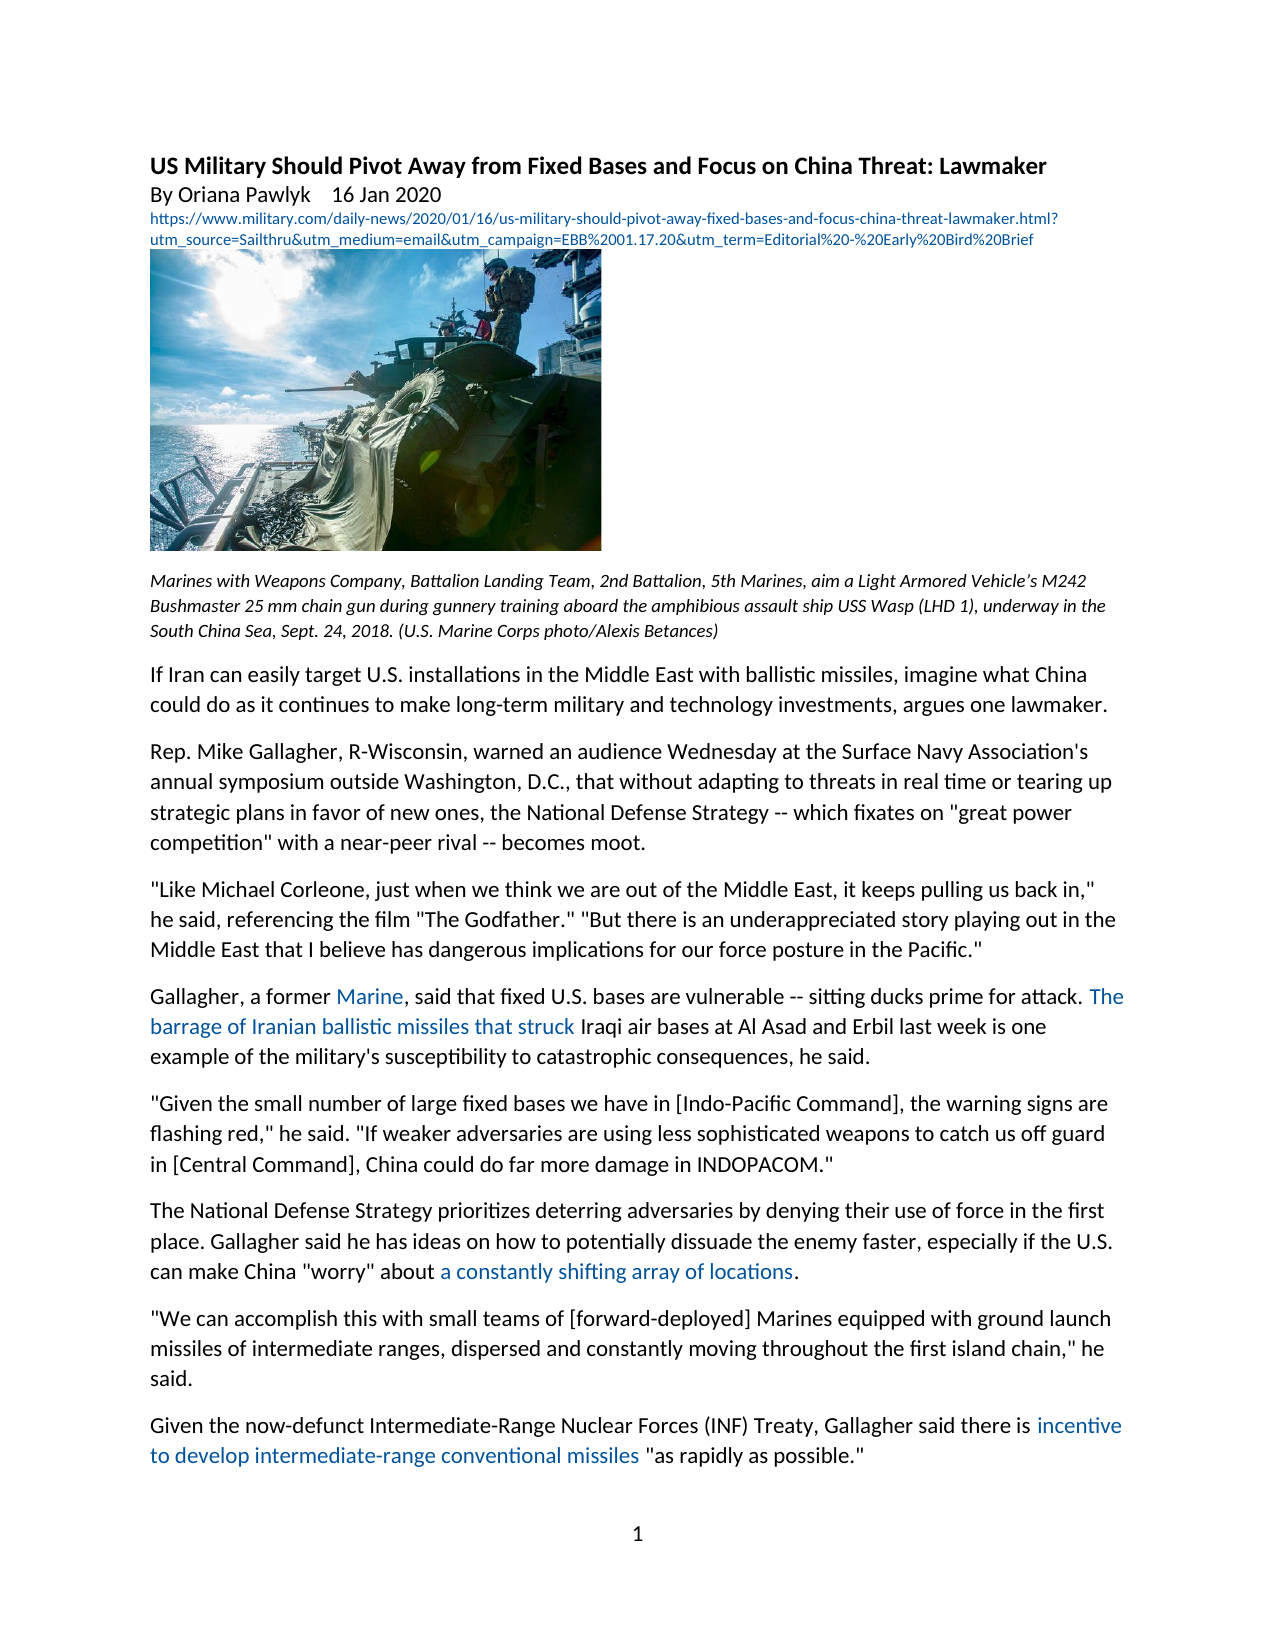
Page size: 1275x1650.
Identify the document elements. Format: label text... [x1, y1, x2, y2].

text Marines with Weapons Company, Battalion Landing Team, 2nd Battalion, 5th Marines, aim a Light Armored Vehicle’s M242 Bushmaster 25 mm chain gun during gunnery training aboard the amphibious assault ship USS Wasp (LHD 1), underway in the South China Sea, Sept. 24, 2018. (U.S. Marine Corps photo/Alexis Betances) [150, 569, 1125, 642]
text Gallagher, a former Marine, said that fixed U.S. bases are vulnerable -- sitting ducks prime for attack. The barrage of Iranian ballistic missiles that struck Iraqi air bases at Al Asad and Erbil last week is one example of the military's susceptibility to catastrophic consequences, he said. [150, 982, 1125, 1071]
text By Oriana Pawlyk 16 Jan 2020 [150, 181, 1125, 208]
text If Iran can easily target U.S. installations in the Middle East with ballistic missiles, imagine what China could do as it continues to make long-term military and technology investments, argues one lawmaker. [150, 660, 1125, 718]
text "Given the small number of large fixed bases we have in [Indo-Pacific Command], the warning signs are flashing red," he said. "If weaker adversaries are using less sophisticated weapons to catch us off guard in [Central Command], China could do far more damage in INDOPACOM." [150, 1089, 1125, 1178]
picture [150, 249, 602, 551]
text "We can accomplish this with small teams of [forward-deployed] Marines equipped with ground launch missiles of intermediate ranges, dispersed and constantly moving throughout the first island chain," he said. [150, 1304, 1125, 1392]
text Given the now-defunct Intermediate-Range Nuclear Forces (INF) Treaty, Gallagher said there is incentive to develop intermediate-range conventional missiles "as rapidly as possible." [150, 1411, 1125, 1469]
text "Like Michael Corleone, just when we think we are out of the Middle East, it keeps pulling us back in," he said, referencing the film "The Godfather." "But there is an underappreciated story playing out in the Middle East that I believe has dangerous implications for our force posture in the Pacific." [150, 875, 1125, 963]
text US Military Should Pivot Away from Fixed Bases and Focus on China Threat: Lawmaker [150, 150, 1125, 181]
text The National Defense Strategy prioritizes deterring adversaries by denying their use of force in the first place. Gallagher said he has ideas on how to potentially dissuade the enemy faster, especially if the U.S. can make China "worry" about a constantly shifting array of locations. [150, 1197, 1125, 1285]
text Rep. Mike Gallagher, R-Wisconsin, warned an audience Wednesday at the Surface Navy Association's annual symposium outside Washington, D.C., that without adapting to threats in real time or tearing up strategic plans in favor of new ones, the National Defense Strategy -- which fixates on "great power competition" with a near-peer rival -- becomes moot. [150, 737, 1125, 856]
text https://www.military.com/daily-news/2020/01/16/us-military-should-pivot-away-fixed-bases-and-focus-china-threat-lawmaker.html?utm_source=Sailthru&utm_medium=email&utm_campaign=EBB%2001.17.20&utm_term=Editorial%20-%20Early%20Bird%20Brief [150, 208, 1125, 249]
